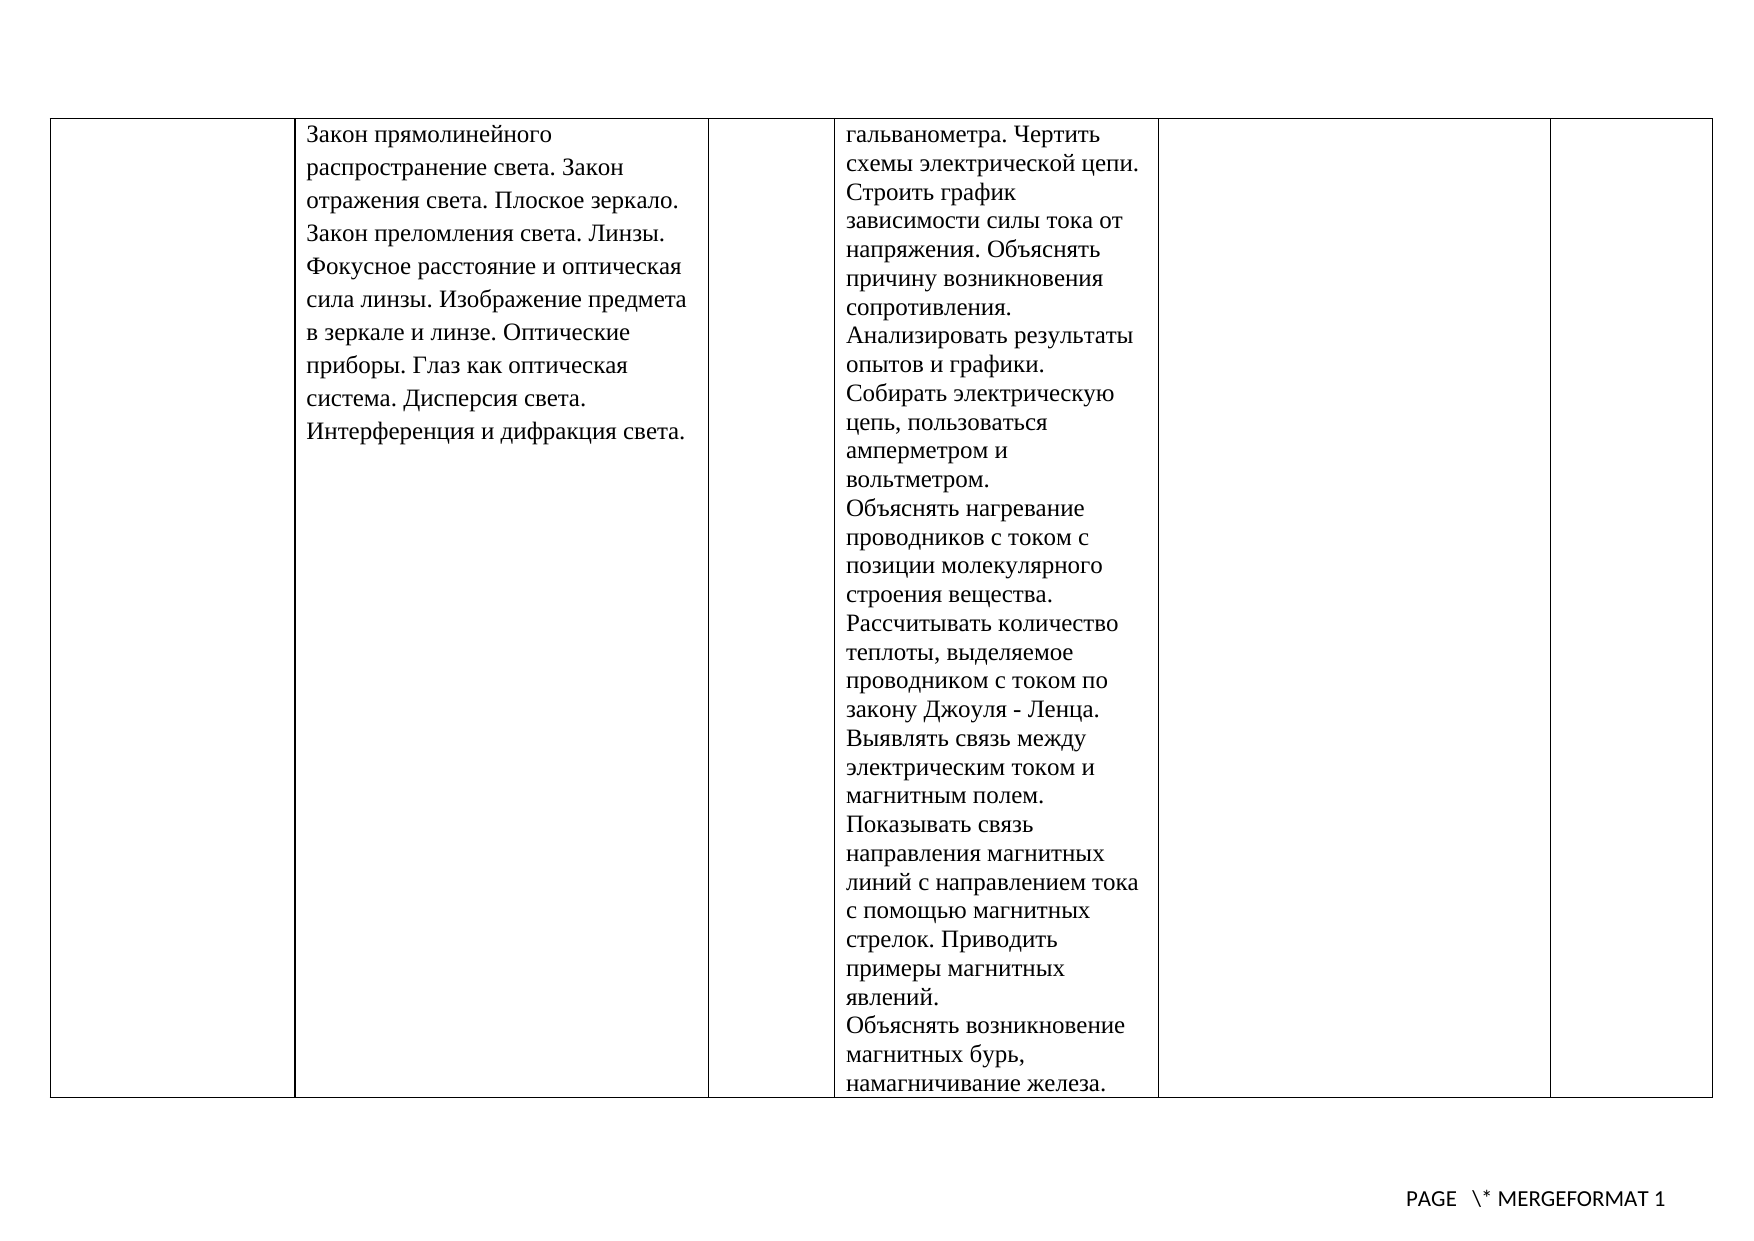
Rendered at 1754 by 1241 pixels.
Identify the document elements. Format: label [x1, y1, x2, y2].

table_cell [835, 119, 1158, 1097]
table_cell [1551, 119, 1712, 1097]
table_cell [296, 119, 708, 1097]
table_cell [709, 119, 834, 1097]
table_cell [51, 119, 294, 1097]
table_cell [1159, 119, 1550, 1097]
